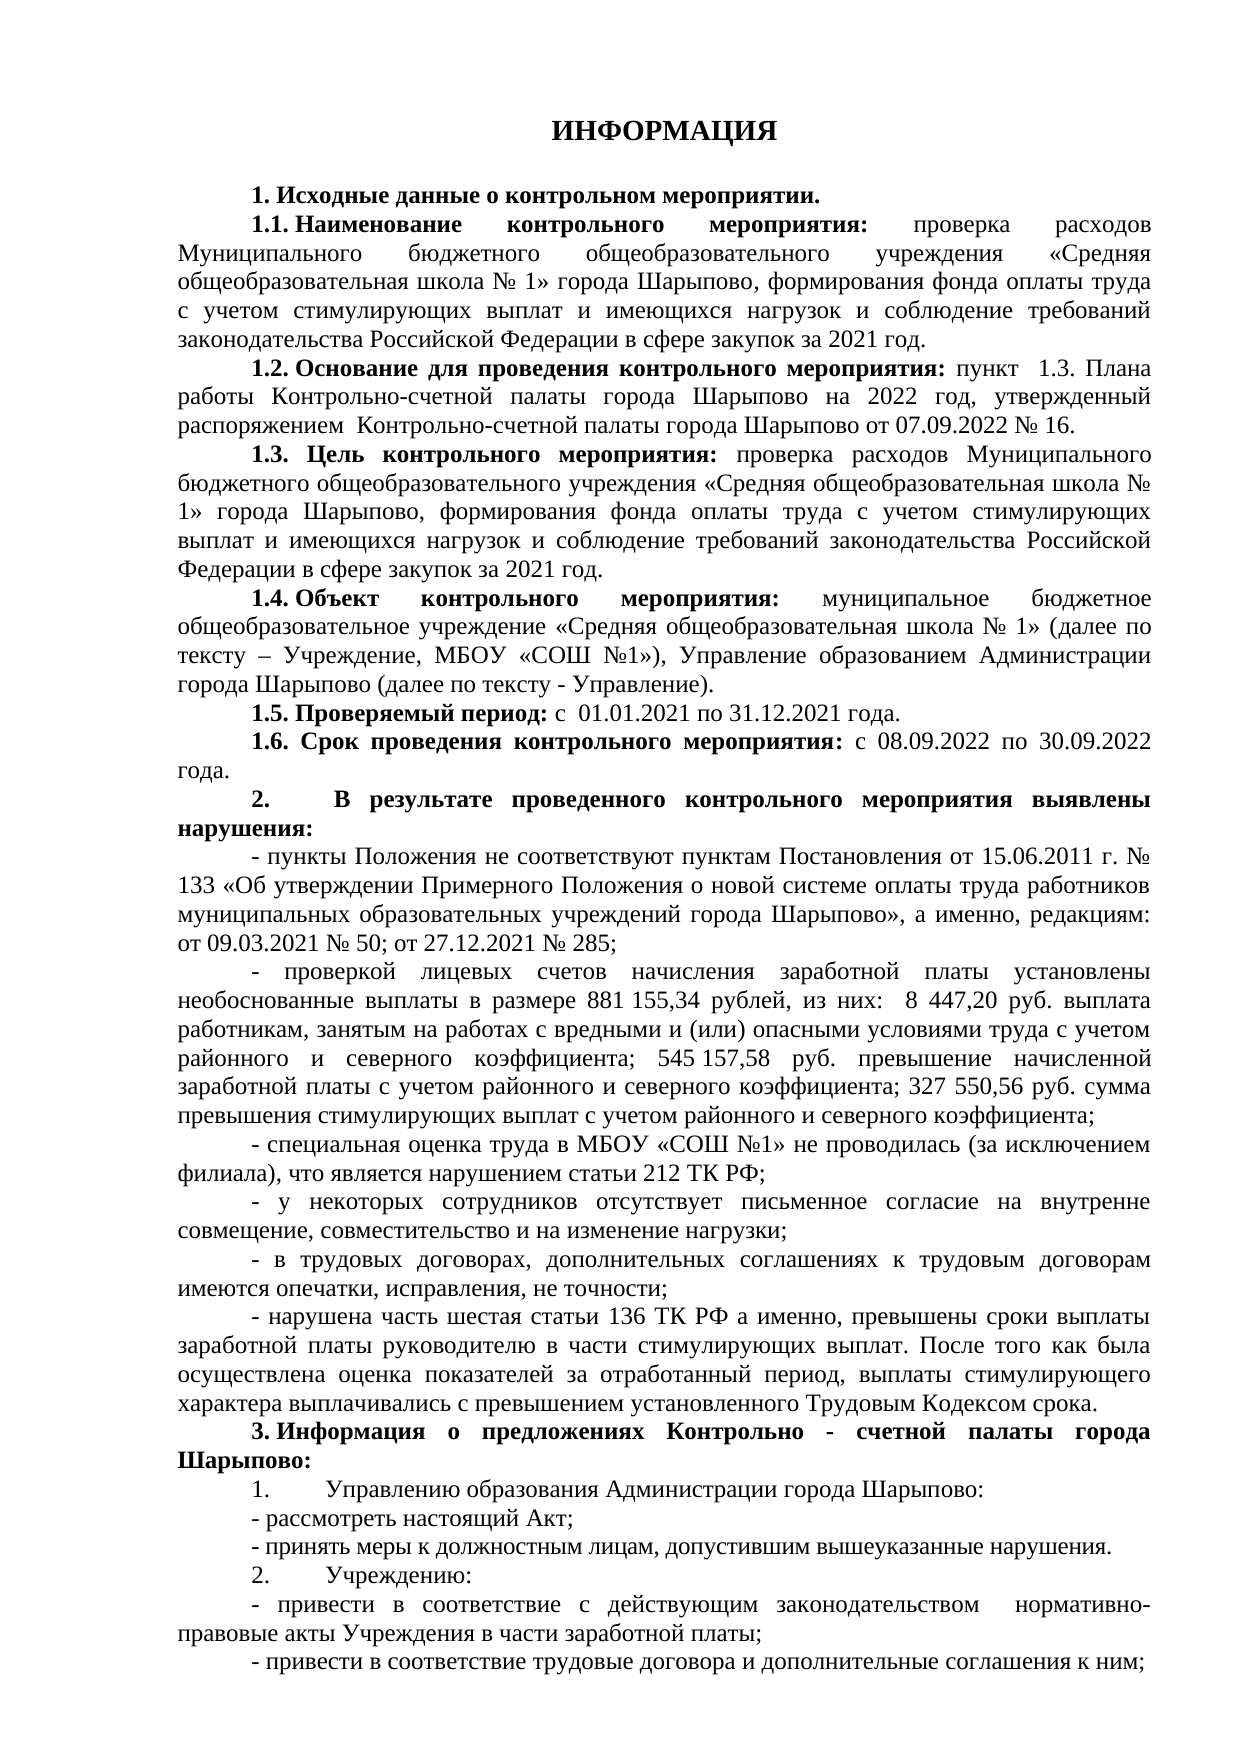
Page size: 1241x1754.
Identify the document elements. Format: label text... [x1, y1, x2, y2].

text - нарушена часть шестая статьи 136 ТК РФ а именно, превышены сроки выплаты заработной платы руководителю в части стимулирующих выплат. После того как была осуществлена оценка показателей за отработанный период, выплаты стимулирующего характера выплачивались с превышением установленного Трудовым Кодексом срока. [177, 1301, 1152, 1416]
text - пункты Положения не соответствуют пунктам Постановления от 15.06.2011 г. № 133 «Об утверждении Примерного Положения о новой системе оплаты труда работников муниципальных образовательных учреждений города Шарыпово», а именно, редакциям: от 09.03.2021 № 50; от 27.12.2021 № 285; [177, 841, 1152, 956]
text 1.1. Наименование контрольного мероприятия: проверка расходов Муниципального бюджетного общеобразовательного учреждения «Средняя общеобразовательная школа № 1» города Шарыпово, формирования фонда оплаты труда с учетом стимулирующих выплат и имеющихся нагрузок и соблюдение требований законодательства Российской Федерации в сфере закупок за 2021 год. [177, 209, 1152, 353]
text ИНФОРМАЦИЯ [177, 113, 1152, 147]
text 3. Информация о предложениях Контрольно - счетной палаты города Шарыпово: [177, 1416, 1152, 1474]
text - привести в соответствие с действующим законодательством нормативно-правовые акты Учреждения в части заработной платы; [177, 1589, 1152, 1646]
text 1. Исходные данные о контрольном мероприятии. [177, 180, 1152, 209]
text 1.3. Цель контрольного мероприятия: проверка расходов Муниципального бюджетного общеобразовательного учреждения «Средняя общеобразовательная школа № 1» города Шарыпово, формирования фонда оплаты труда с учетом стимулирующих выплат и имеющихся нагрузок и соблюдение требований законодательства Российской Федерации в сфере закупок за 2021 год. [177, 439, 1152, 583]
text - рассмотреть настоящий Акт; [177, 1503, 1152, 1531]
text 2. В результате проведенного контрольного мероприятия выявлены нарушения: [177, 784, 1152, 841]
text 1.5. Проверяемый период: с 01.01.2021 по 31.12.2021 года. [177, 698, 1152, 726]
text - привести в соответствие трудовые договора и дополнительные соглашения к ним; [177, 1646, 1152, 1675]
text - у некоторых сотрудников отсутствует письменное согласие на внутренне совмещение, совместительство и на изменение нагрузки; [177, 1186, 1152, 1244]
list Управлению образования Администрации города Шарыпово: [177, 1474, 1152, 1503]
text 1.6. Срок проведения контрольного мероприятия: с 08.09.2022 по 30.09.2022 года. [177, 726, 1152, 784]
text - специальная оценка труда в МБОУ «СОШ №1» не проводилась (за исключением филиала), что является нарушением статьи 212 ТК РФ; [177, 1129, 1152, 1186]
text 1.2. Основание для проведения контрольного мероприятия: пункт 1.3. Плана работы Контрольно-счетной палаты города Шарыпово на 2022 год, утвержденный распоряжением Контрольно-счетной палаты города Шарыпово от 07.09.2022 № 16. [177, 353, 1152, 439]
text - проверкой лицевых счетов начисления заработной платы установлены необоснованные выплаты в размере 881 155,34 рублей, из них: 8 447,20 руб. выплата работникам, занятым на работах с вредными и (или) опасными условиями труда с учетом районного и северного коэффициента; 545 157,58 руб. превышение начисленной заработной платы с учетом районного и северного коэффициента; 327 550,56 руб. сумма превышения стимулирующих выплат с учетом районного и северного коэффициента; [177, 956, 1152, 1129]
text - в трудовых договорах, дополнительных соглашениях к трудовым договорам имеются опечатки, исправления, не точности; [177, 1244, 1152, 1301]
text 1.4. Объект контрольного мероприятия: муниципальное бюджетное общеобразовательное учреждение «Средняя общеобразовательная школа № 1» (далее по тексту – Учреждение, МБОУ «СОШ №1»), Управление образованием Администрации города Шарыпово (далее по тексту - Управление). [177, 583, 1152, 698]
list Учреждению: [177, 1560, 1152, 1589]
text - принять меры к должностным лицам, допустившим вышеуказанные нарушения. [177, 1531, 1152, 1560]
